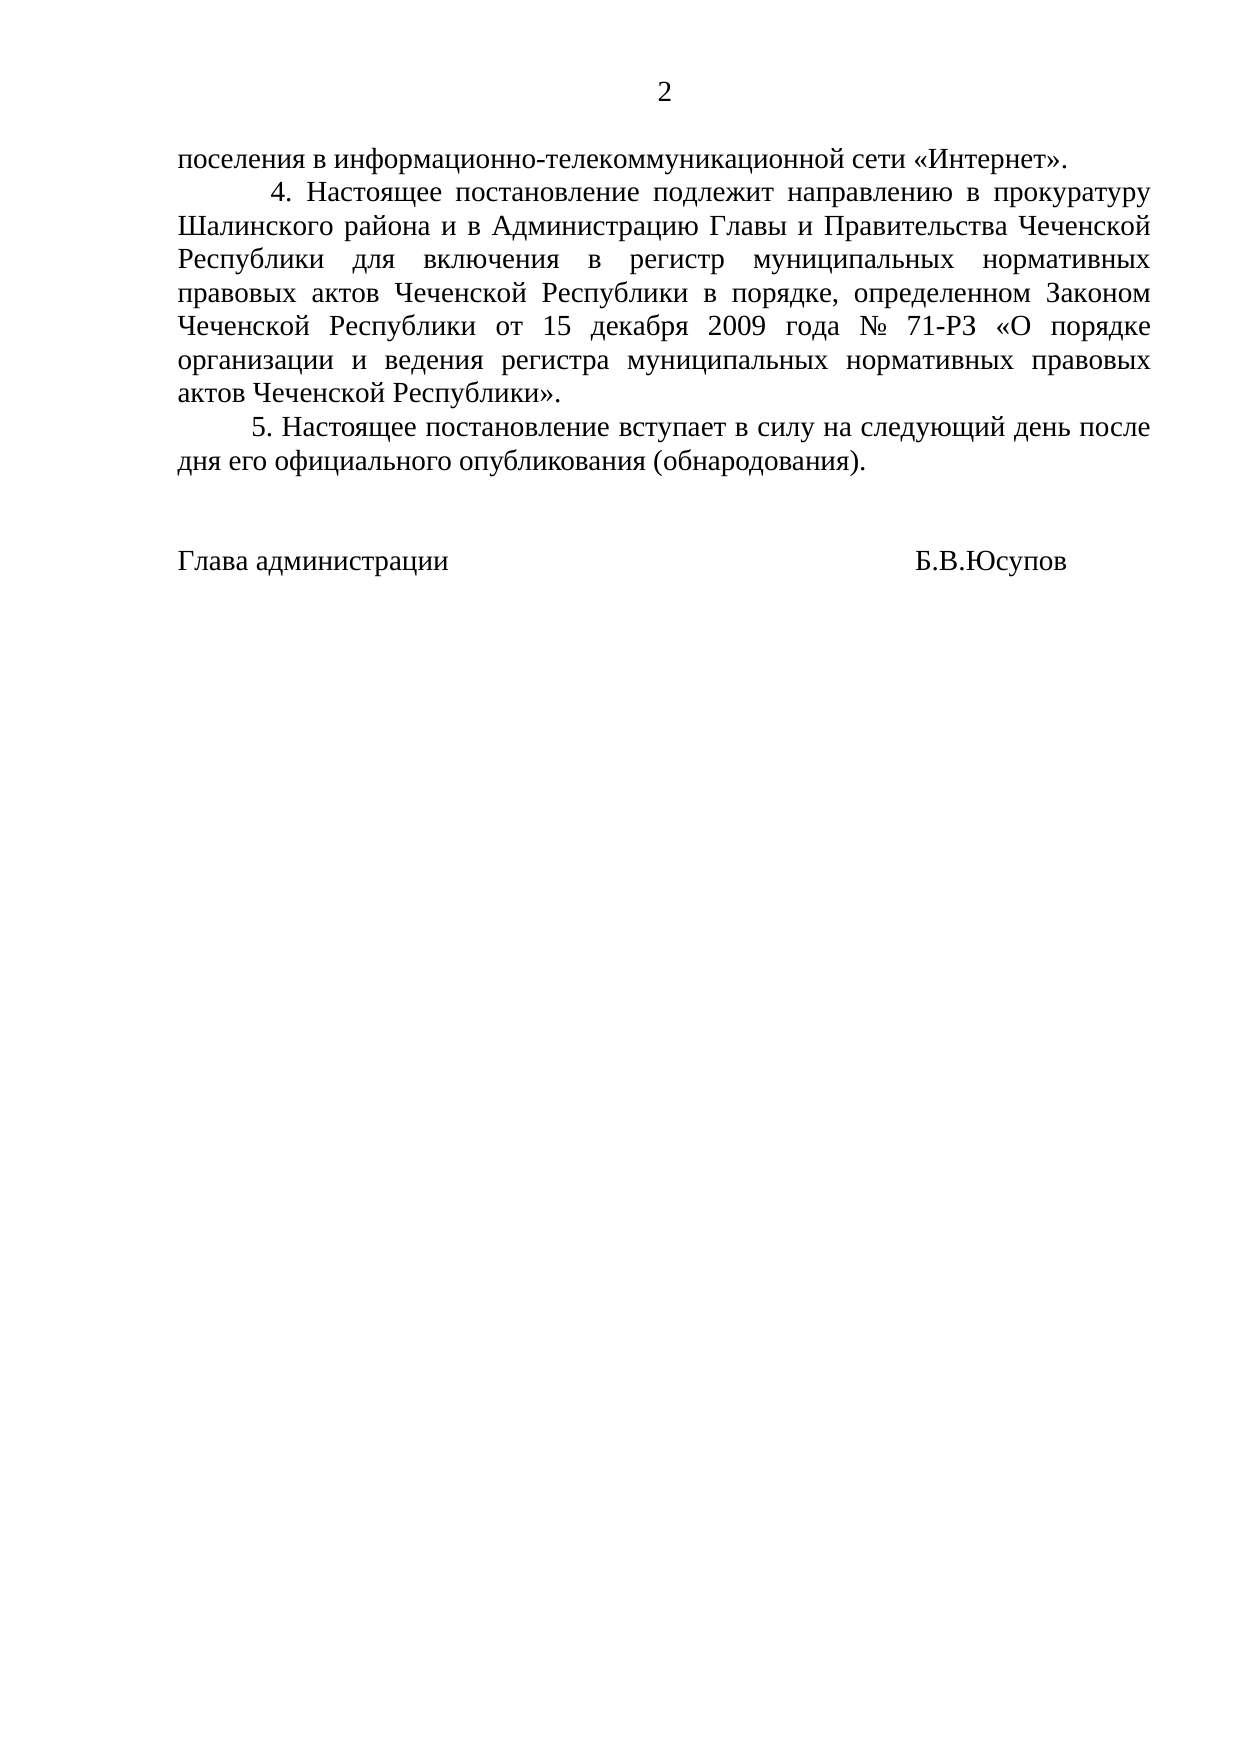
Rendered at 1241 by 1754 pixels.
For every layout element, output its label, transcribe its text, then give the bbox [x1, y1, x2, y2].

text 4. Настоящее постановление подлежит направлению в прокуратуру Шалинского района и в Администрацию Главы и Правительства Чеченской Республики для включения в регистр муниципальных нормативных правовых актов Чеченской Республики в порядке, определенном Законом Чеченской Республики от 15 декабря 2009 года № 71-РЗ «О порядке организации и ведения регистра муниципальных нормативных правовых актов Чеченской Республики». [177, 174, 1152, 409]
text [177, 141, 1152, 174]
text 5. Настоящее постановление вступает в силу на следующий день после дня его официального опубликования (обнародования). [177, 409, 1152, 476]
text Глава администрации Б.В.Юсупов [177, 543, 1152, 577]
